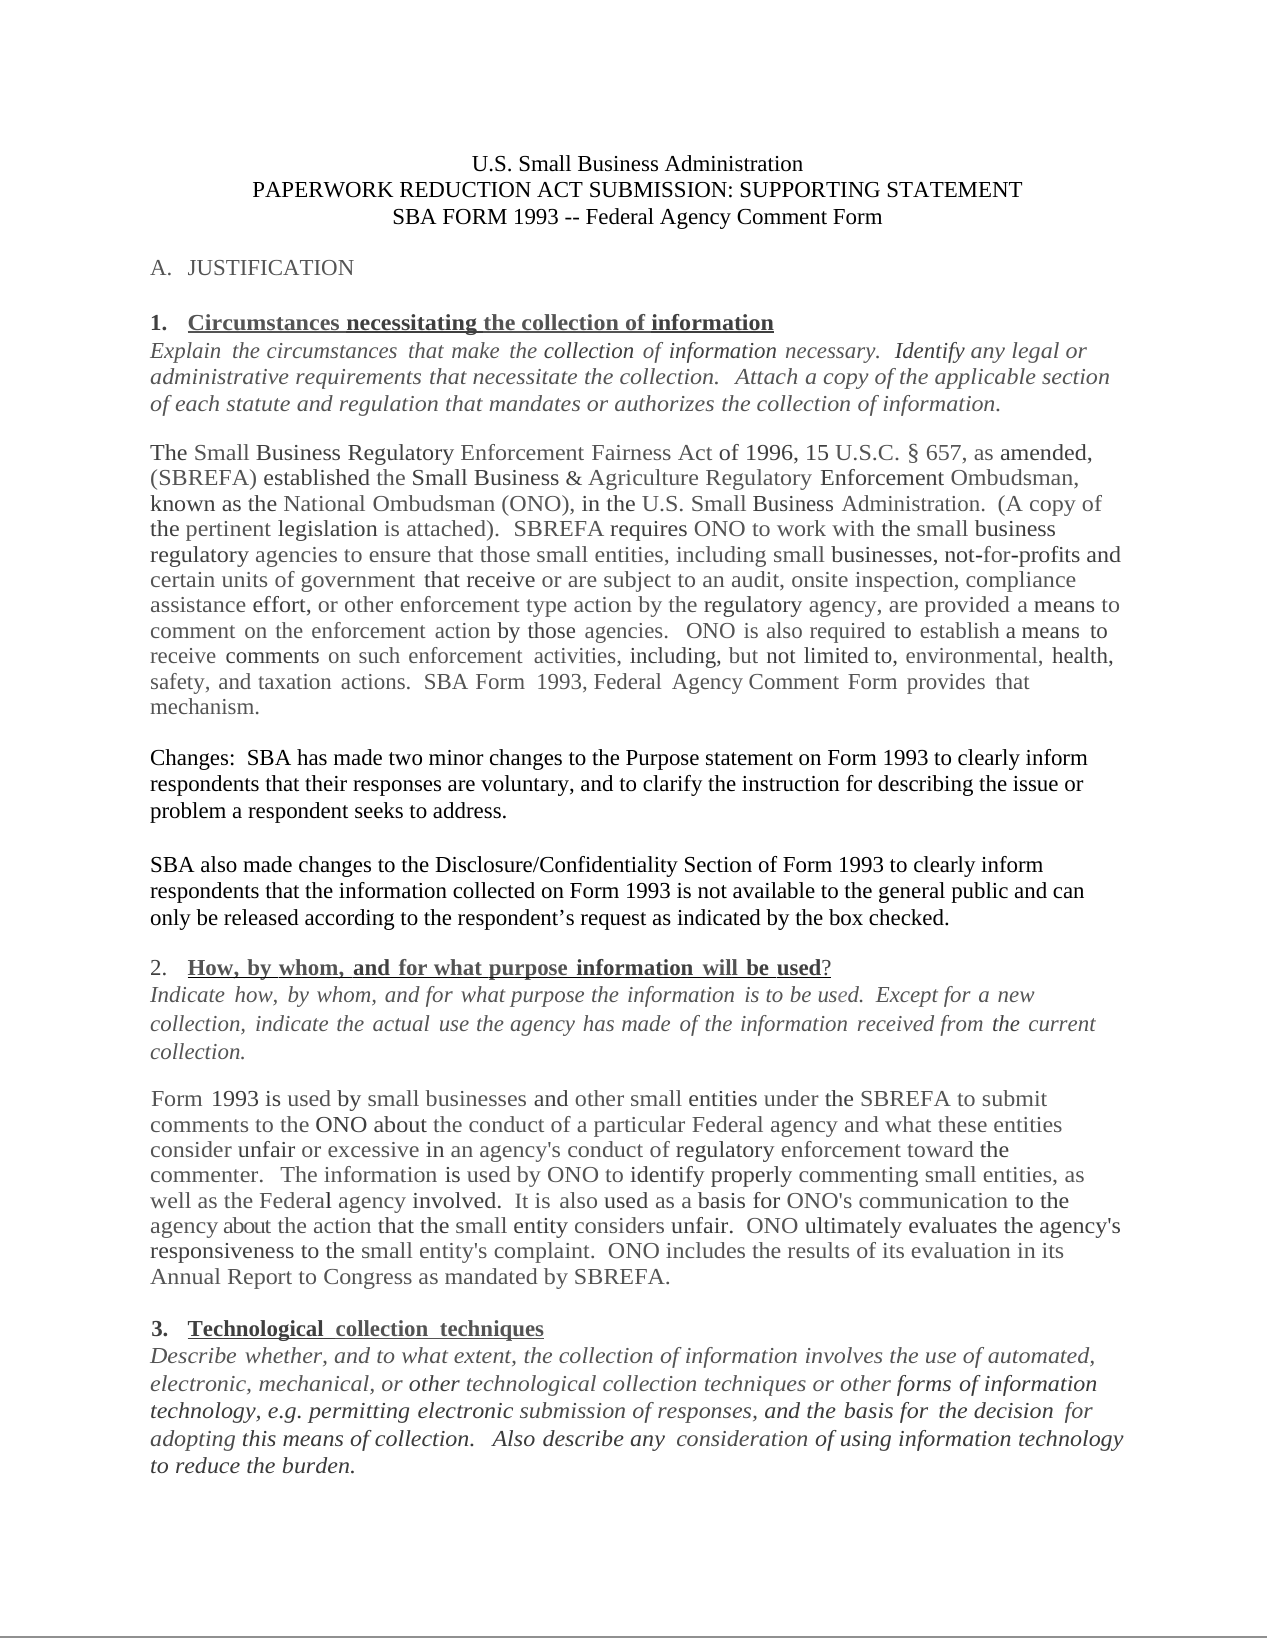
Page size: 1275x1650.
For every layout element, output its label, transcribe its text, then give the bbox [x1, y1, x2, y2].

subtitle The Small Business Regulatory Enforcement Fairness Act of 1996, 15 U.S.C. § 657, as amended, (SBREFA) established the Small Business & Agriculture Regulatory Enforcement Ombudsman, known as the National Ombudsman (ONO), in the U.S. Small Business Administration. (A copy of the pertinent legislation is attached). SBREFA requires ONO to work with the small business regulatory agencies to ensure that those small entities, including small businesses, not-for-profits and certain units of government that receive or are subject to an audit, onsite inspection, compliance assistance effort, or other enforcement type action by the regulatory agency, are provided a means to comment on the enforcement action by those agencies. ONO is also required to establish a means to receive comments on such enforcement activities, including, but not limited to, environmental, health, safety, and taxation actions. SBA Form 1993, Federal Agency Comment Form provides that mechanism. [150, 440, 1125, 720]
subtitle Form 1993 is used by small businesses and other small entities under the SBREFA to submit comments to the ONO about the conduct of a particular Federal agency and what these entities consider unfair or excessive in an agency's conduct of regulatory enforcement toward the commenter. The information is used by ONO to identify properly commenting small entities, as well as the Federal agency involved. It is also used as a basis for ONO's communication to the agency about the action that the small entity considers unfair. ONO ultimately evaluates the agency's responsiveness to the small entity's complaint. ONO includes the results of its evaluation in its Annual Report to Congress as mandated by SBREFA. [150, 1087, 1125, 1289]
text Explain the circumstances that make the collection of information necessary. Identify any legal or administrative requirements that necessitate the collection. Attach a copy of the applicable section of each statute and regulation that mandates or authorizes the collection of information. [150, 337, 1125, 416]
list How, by whom, and for what purpose information will be used? [150, 954, 1125, 980]
text Changes: SBA has made two minor changes to the Purpose statement on Form 1993 to clearly inform respondents that their responses are voluntary, and to clarify the instruction for describing the issue or problem a respondent seeks to address. [150, 744, 1125, 823]
list Technological collection techniques [151, 1314, 1125, 1341]
text Indicate how, by whom, and for what purpose the information is to be used. Except for a new collection, indicate the actual use the agency has made of the information received from the current collection. [150, 982, 1125, 1064]
text SBA also made changes to the Disclosure/Confidentiality Section of Form 1993 to clearly inform respondents that the information collected on Form 1993 is not available to the general public and can only be released according to the respondent’s request as indicated by the box checked. [150, 851, 1125, 930]
list JUSTIFICATION [150, 254, 1125, 280]
text Describe whether, and to what extent, the collection of information involves the use of automated, electronic, mechanical, or other technological collection techniques or other forms of information technology, e.g. permitting electronic submission of responses, and the basis for the decision for adopting this means of collection. Also describe any consideration of using information technology to reduce the burden. [150, 1342, 1125, 1479]
text U.S. Small Business Administration [150, 150, 1125, 176]
list Circumstances necessitating the collection of information [150, 309, 1125, 335]
text SBA FORM 1993 -- Federal Agency Comment Form [150, 203, 1125, 229]
text PAPERWORK REDUCTION ACT SUBMISSION: SUPPORTING STATEMENT [150, 176, 1125, 203]
